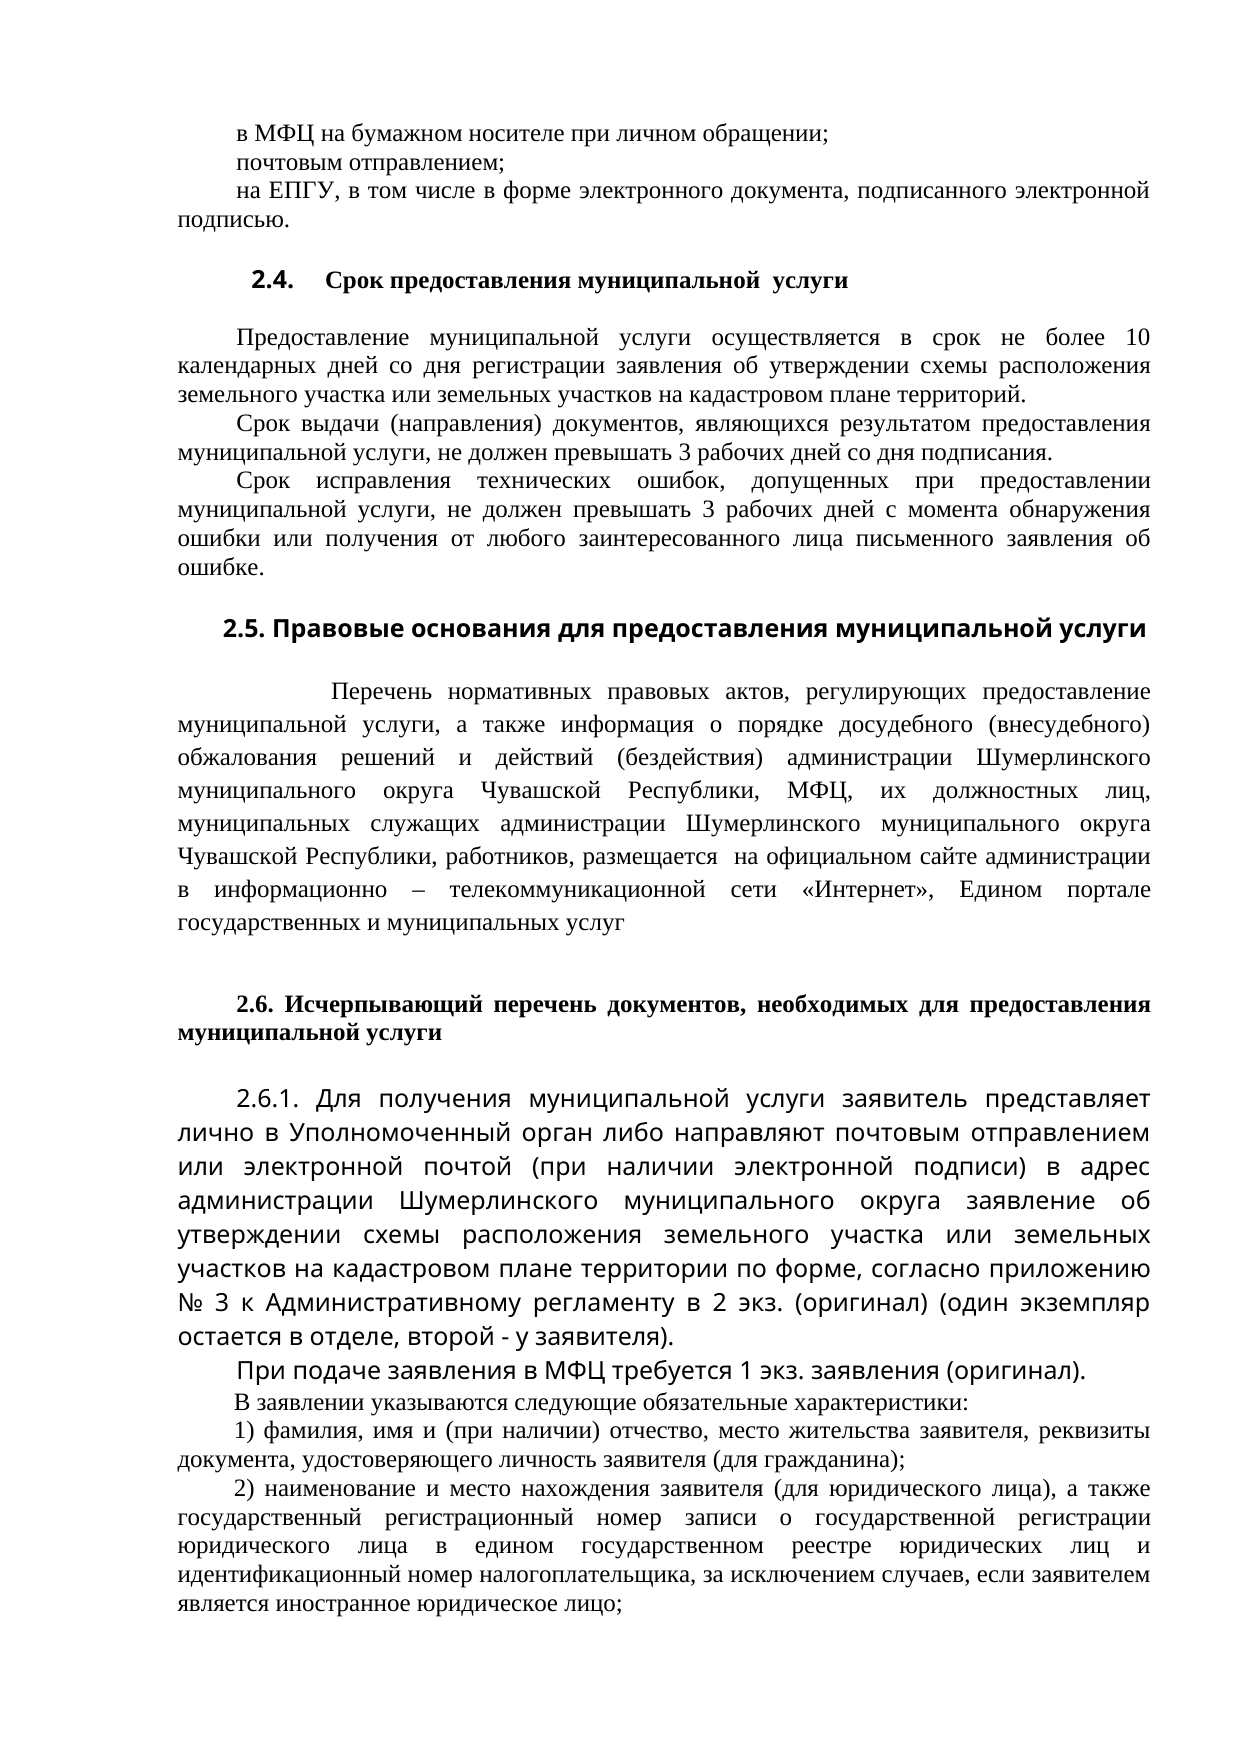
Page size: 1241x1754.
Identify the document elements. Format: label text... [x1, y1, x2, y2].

text Перечень нормативных правовых актов, регулирующих предоставление муниципальной услуги, а также информация о порядке досудебного (внесудебного) обжалования решений и действий (бездействия) администрации Шумерлинского муниципального округа Чувашской Республики, МФЦ, их должностных лиц, муниципальных служащих администрации Шумерлинского муниципального округа Чувашской Республики, работников, размещается на официальном сайте администрации в информационно – телекоммуникационной сети «Интернет», Едином портале государственных и муниципальных услуг [177, 676, 1152, 936]
text почтовым отправлением; [177, 147, 1152, 176]
text 2.5. Правовые основания для предоставления муниципальной услуги [177, 611, 1152, 645]
text Предоставление муниципальной услуги осуществляется в срок не более 10 календарных дней со дня регистрации заявления об утверждении схемы расположения земельного участка или земельных участков на кадастровом плане территорий. [177, 322, 1152, 408]
text 2.6.1. Для получения муниципальной услуги заявитель представляет лично в Уполномоченный орган либо направляют почтовым отправлением или электронной почтой (при наличии электронной подписи) в адрес администрации Шумерлинского муниципального округа заявление об утверждении схемы расположения земельного участка или земельных участков на кадастровом плане территории по форме, согласно приложению № 3 к Административному регламенту в 2 экз. (оригинал) (один экземпляр остается в отделе, второй - у заявителя). [177, 1080, 1152, 1353]
text 2) наименование и место нахождения заявителя (для юридического лица), а также государственный регистрационный номер записи о государственной регистрации юридического лица в едином государственном реестре юридических лиц и идентификационный номер налогоплательщика, за исключением случаев, если заявителем является иностранное юридическое лицо; [177, 1473, 1152, 1617]
text в МФЦ на бумажном носителе при личном обращении; [177, 118, 1152, 147]
text 2.6. Исчерпывающий перечень документов, необходимых для предоставления муниципальной услуги [177, 989, 1152, 1046]
text В заявлении указываются следующие обязательные характеристики: [177, 1387, 1152, 1416]
text При подаче заявления в МФЦ требуется 1 экз. заявления (оригинал). [177, 1353, 1152, 1387]
text 2.4. Срок предоставления муниципальной услуги [251, 262, 1152, 296]
text Срок исправления технических ошибок, допущенных при предоставлении муниципальной услуги, не должен превышать 3 рабочих дней с момента обнаружения ошибки или получения от любого заинтересованного лица письменного заявления об ошибке. [177, 466, 1152, 581]
text на ЕПГУ, в том числе в форме электронного документа, подписанного электронной подписью. [177, 176, 1152, 233]
text 1) фамилия, имя и (при наличии) отчество, место жительства заявителя, реквизиты документа, удостоверяющего личность заявителя (для гражданина); [177, 1416, 1152, 1473]
text Срок выдачи (направления) документов, являющихся результатом предоставления муниципальной услуги, не должен превышать 3 рабочих дней со дня подписания. [177, 408, 1152, 466]
